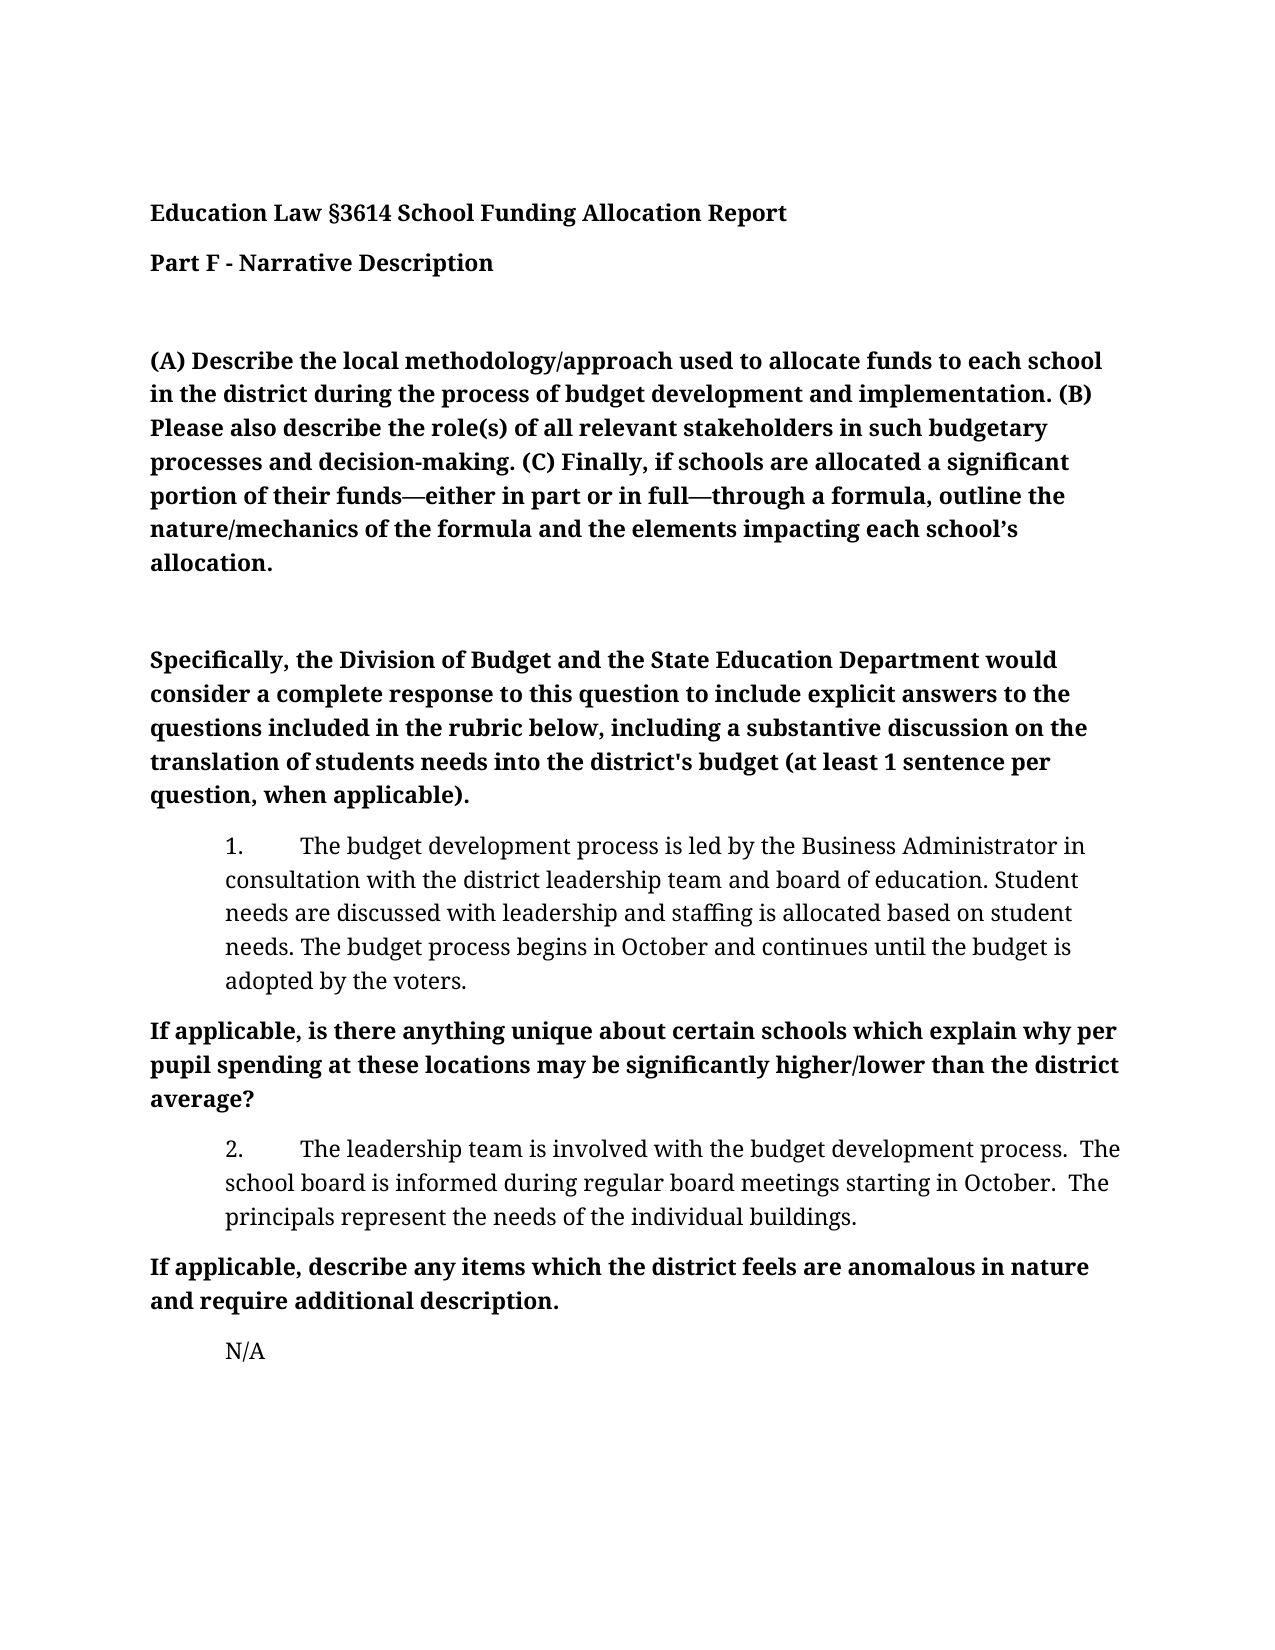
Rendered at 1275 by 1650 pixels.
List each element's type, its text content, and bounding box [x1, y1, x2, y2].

list If applicable, describe any items which the district feels are anomalous in nature and require additional description. [150, 1251, 1125, 1316]
text Part F - Narrative Description [150, 247, 1125, 278]
text 1. The budget development process is led by the Business Administrator in consultation with the district leadership team and board of education. Student needs are discussed with leadership and staffing is allocated based on student needs. The budget process begins in October and continues until the budget is adopted by the voters. [225, 830, 1125, 996]
text N/A [225, 1335, 1125, 1366]
text Education Law §3614 School Funding Allocation Report [150, 197, 1125, 228]
list (A) Describe the local methodology/approach used to allocate funds to each school in the district during the process of budget development and implementation. (B) Please also describe the role(s) of all relevant stakeholders in such budgetary processes and decision-making. (C) Finally, if schools are allocated a significant portion of their funds—either in part or in full—through a formula, outline the nature/mechanics of the formula and the elements impacting each school’s allocation. [150, 344, 1125, 578]
list If applicable, is there anything unique about certain schools which explain why per pupil spending at these locations may be significantly higher/lower than the district average? [150, 1015, 1125, 1114]
text Specifically, the Division of Budget and the State Education Department would consider a complete response to this question to include explicit answers to the questions included in the rubric below, including a substantive discussion on the translation of students needs into the district's budget (at least 1 sentence per question, when applicable). [150, 644, 1125, 811]
text 2. The leadership team is involved with the budget development process. The school board is informed during regular board meetings starting in October. The principals represent the needs of the individual buildings. [225, 1133, 1125, 1232]
